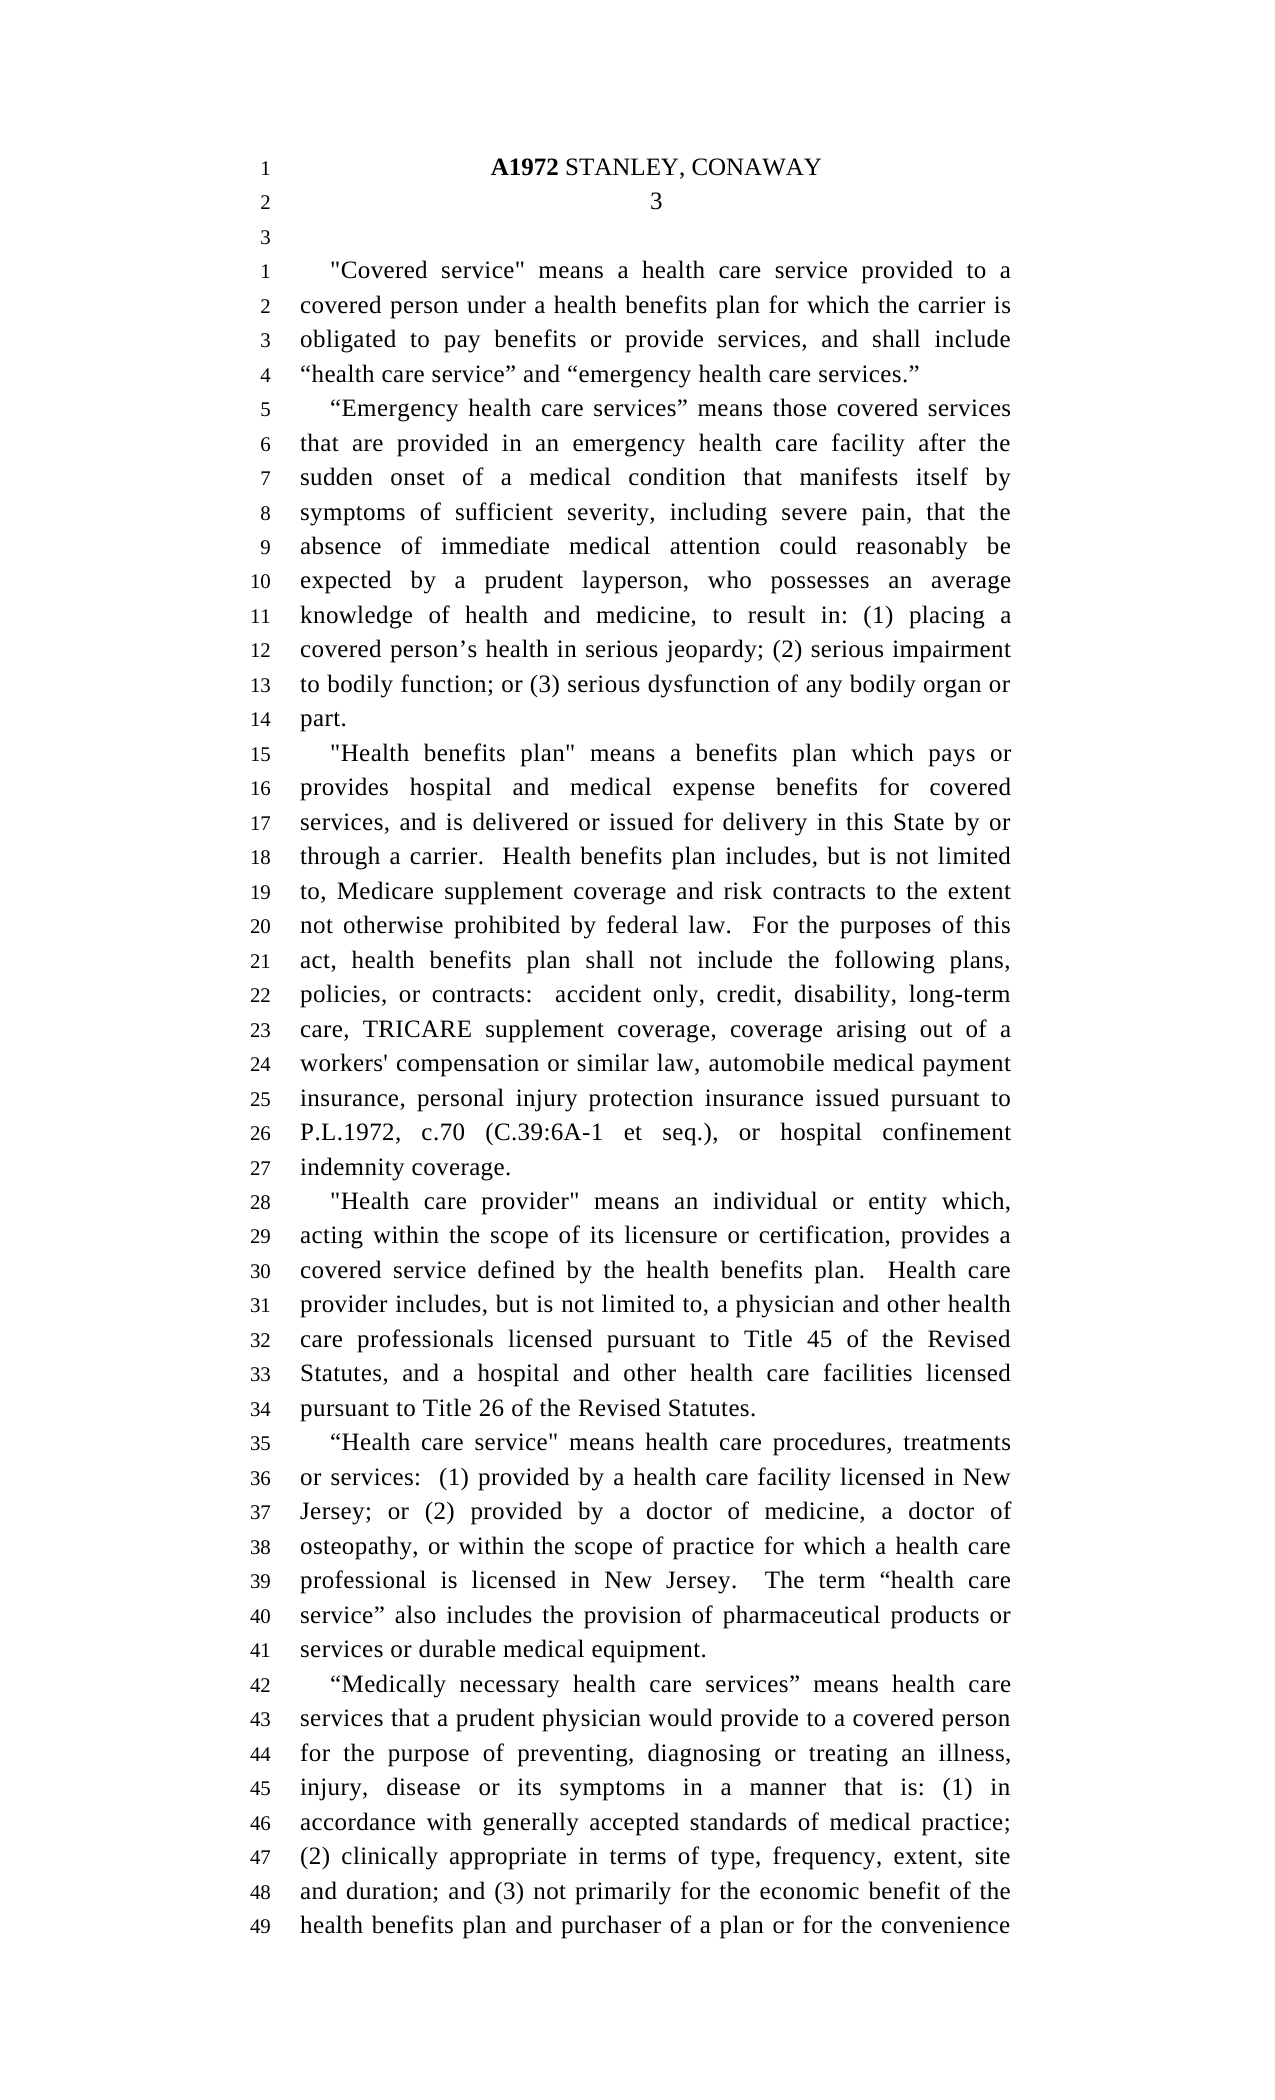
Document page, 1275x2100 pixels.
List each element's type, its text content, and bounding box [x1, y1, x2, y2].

text “Health care service" means health care procedures, treatments or services: (1) provided by a health care facility licensed in New Jersey; or (2) provided by a doctor of medicine, a doctor of osteopathy, or within the scope of practice for which a health care professional is licensed in New Jersey. The term “health care service” also includes the provision of pharmaceutical products or services or durable medical equipment. [300, 1427, 1012, 1663]
text "Covered service" means a health care service provided to a covered person under a health benefits plan for which the carrier is obligated to pay benefits or provide services, and shall include “health care service” and “emergency health care services.” [300, 255, 1012, 387]
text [300, 1669, 1012, 1939]
text “Emergency health care services” means those covered services that are provided in an emergency health care facility after the sudden onset of a medical condition that manifests itself by symptoms of sufficient severity, including severe pain, that the absence of immediate medical attention could reasonably be expected by a prudent layperson, who possesses an average knowledge of health and medicine, to result in: (1) placing a covered person’s health in serious jeopardy; (2) serious impairment to bodily function; or (3) serious dysfunction of any bodily organ or part. [300, 393, 1012, 732]
text "Health benefits plan" means a benefits plan which pays or provides hospital and medical expense benefits for covered services, and is delivered or issued for delivery in this State by or through a carrier. Health benefits plan includes, but is not limited to, Medicare supplement coverage and risk contracts to the extent not otherwise prohibited by federal law. For the purposes of this act, health benefits plan shall not include the following plans, policies, or contracts: accident only, credit, disability, long-term care, TRICARE supplement coverage, coverage arising out of a workers' compensation or similar law, automobile medical payment insurance, personal injury protection insurance issued pursuant to P.L.1972, c.70 (C.39:6A-1 et seq.), or hospital confinement indemnity coverage. [300, 738, 1012, 1180]
text "Health care provider" means an individual or entity which, acting within the scope of its licensure or certification, provides a covered service defined by the health benefits plan. Health care provider includes, but is not limited to, a physician and other health care professionals licensed pursuant to Title 45 of the Revised Statutes, and a hospital and other health care facilities licensed pursuant to Title 26 of the Revised Statutes. [300, 1186, 1012, 1422]
